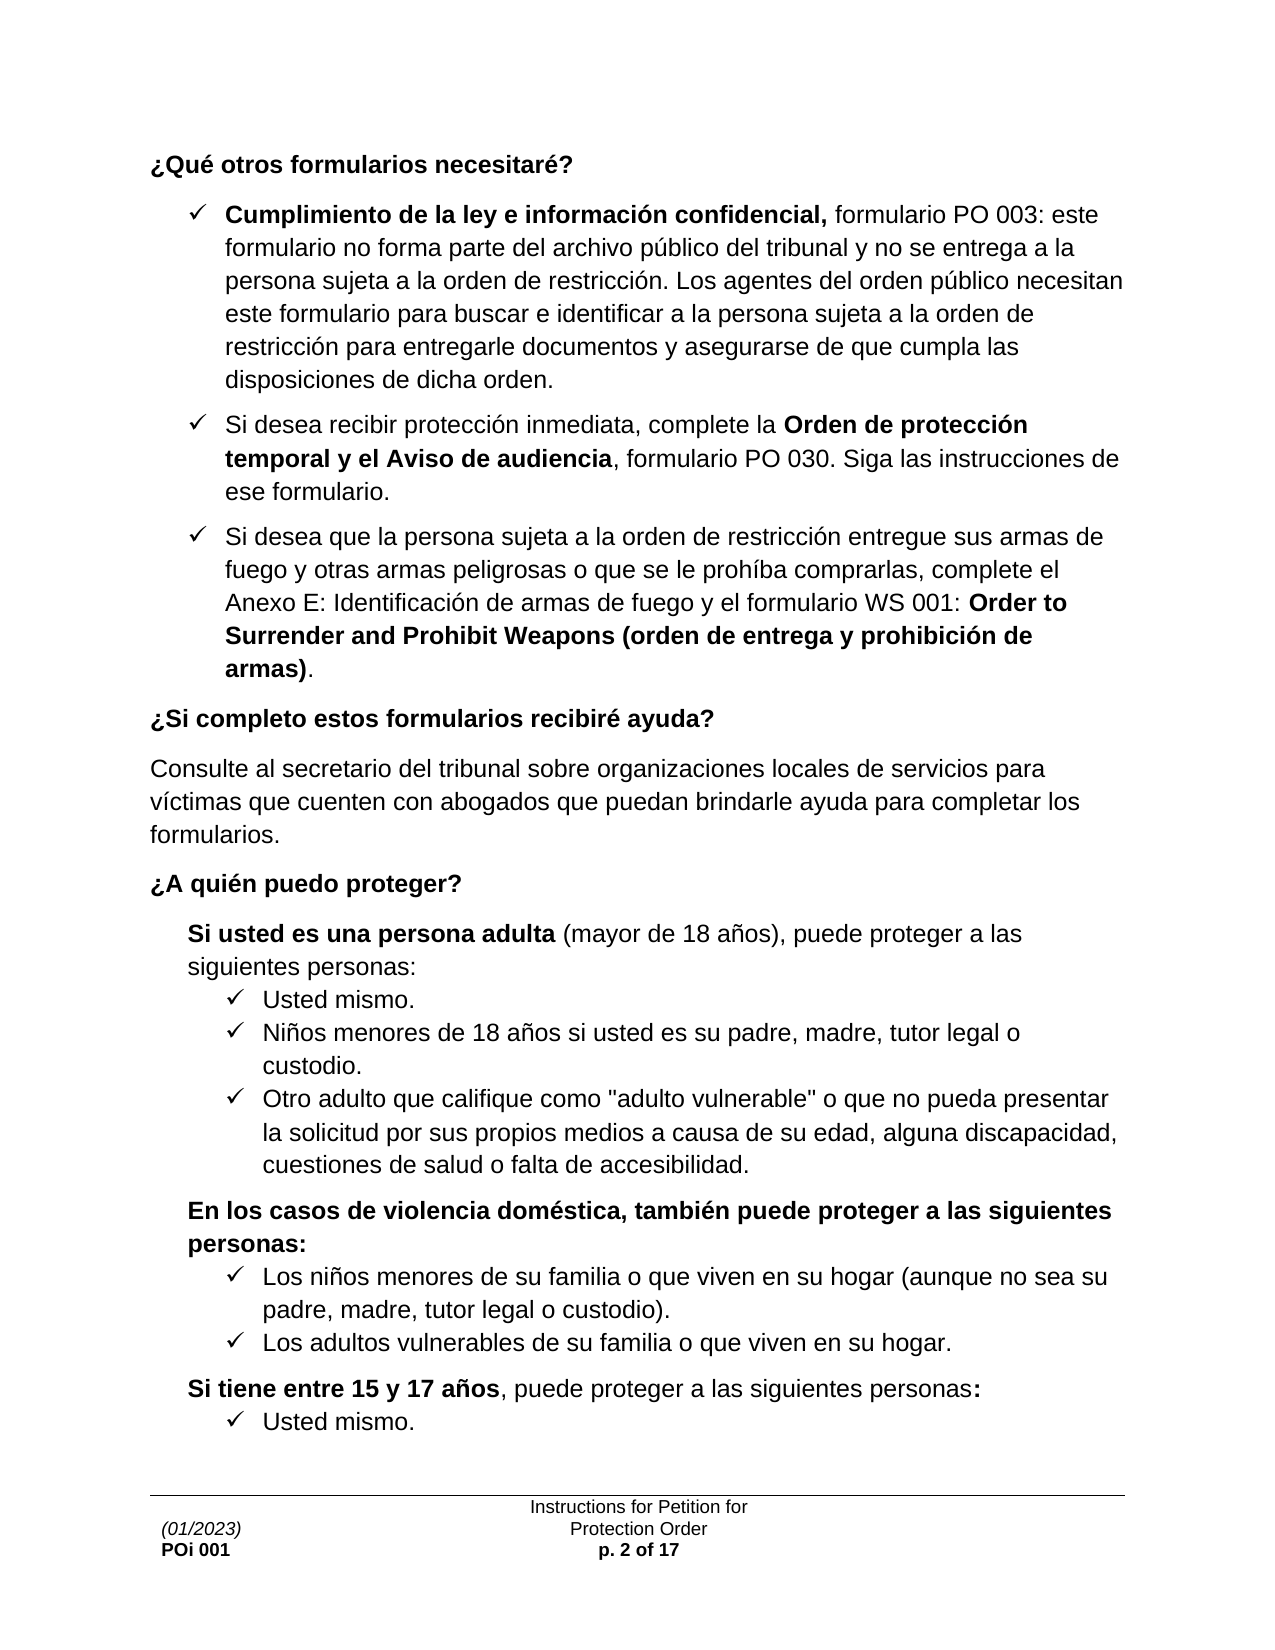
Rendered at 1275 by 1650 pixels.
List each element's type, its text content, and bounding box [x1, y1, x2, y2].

list Usted mismo. [225, 1407, 1125, 1436]
text Consulte al secretario del tribunal sobre organizaciones locales de servicios para víctimas que cuenten con abogados que puedan brindarle ayuda para completar los formularios. [150, 754, 1125, 848]
list Niños menores de 18 años si usted es su padre, madre, tutor legal o custodio. [225, 1018, 1125, 1080]
list Si desea que la persona sujeta a la orden de restricción entregue sus armas de fuego y otras armas peligrosas o que se le prohíba comprarlas, complete el Anexo E: Identificación de armas de fuego y el formulario WS 001: Order to Surrender and Prohibit Weapons (orden de entrega y prohibición de armas). [187, 522, 1125, 683]
list Si desea recibir protección inmediata, complete la Orden de protección temporal y el Aviso de audiencia, formulario PO 030. Siga las instrucciones de ese formulario. [187, 410, 1125, 505]
list Los niños menores de su familia o que viven en su hogar (aunque no sea su padre, madre, tutor legal o custodio). [225, 1262, 1125, 1324]
text Si usted es una persona adulta (mayor de 18 años), puede proteger a las siguientes personas: [187, 919, 1125, 981]
subtitle ¿A quién puedo proteger? [150, 869, 1125, 898]
list Los adultos vulnerables de su familia o que viven en su hogar. [225, 1328, 1125, 1357]
subtitle ¿Si completo estos formularios recibiré ayuda? [150, 704, 1125, 733]
list Cumplimiento de la ley e información confidencial, formulario PO 003: este formulario no forma parte del archivo público del tribunal y no se entrega a la persona sujeta a la orden de restricción. Los agentes del orden público necesitan este formulario para buscar e identificar a la persona sujeta a la orden de restricción para entregarle documentos y asegurarse de que cumpla las disposiciones de dicha orden. [187, 200, 1125, 394]
text En los casos de violencia doméstica, también puede proteger a las siguientes personas: [187, 1196, 1125, 1258]
list Usted mismo. [225, 985, 1125, 1014]
subtitle ¿Qué otros formularios necesitaré? [150, 150, 1125, 179]
list Otro adulto que califique como "adulto vulnerable" o que no pueda presentar la solicitud por sus propios medios a causa de su edad, alguna discapacidad, cuestiones de salud o falta de accesibilidad. [225, 1084, 1125, 1179]
text Si tiene entre 15 y 17 años, puede proteger a las siguientes personas: [187, 1374, 1125, 1403]
